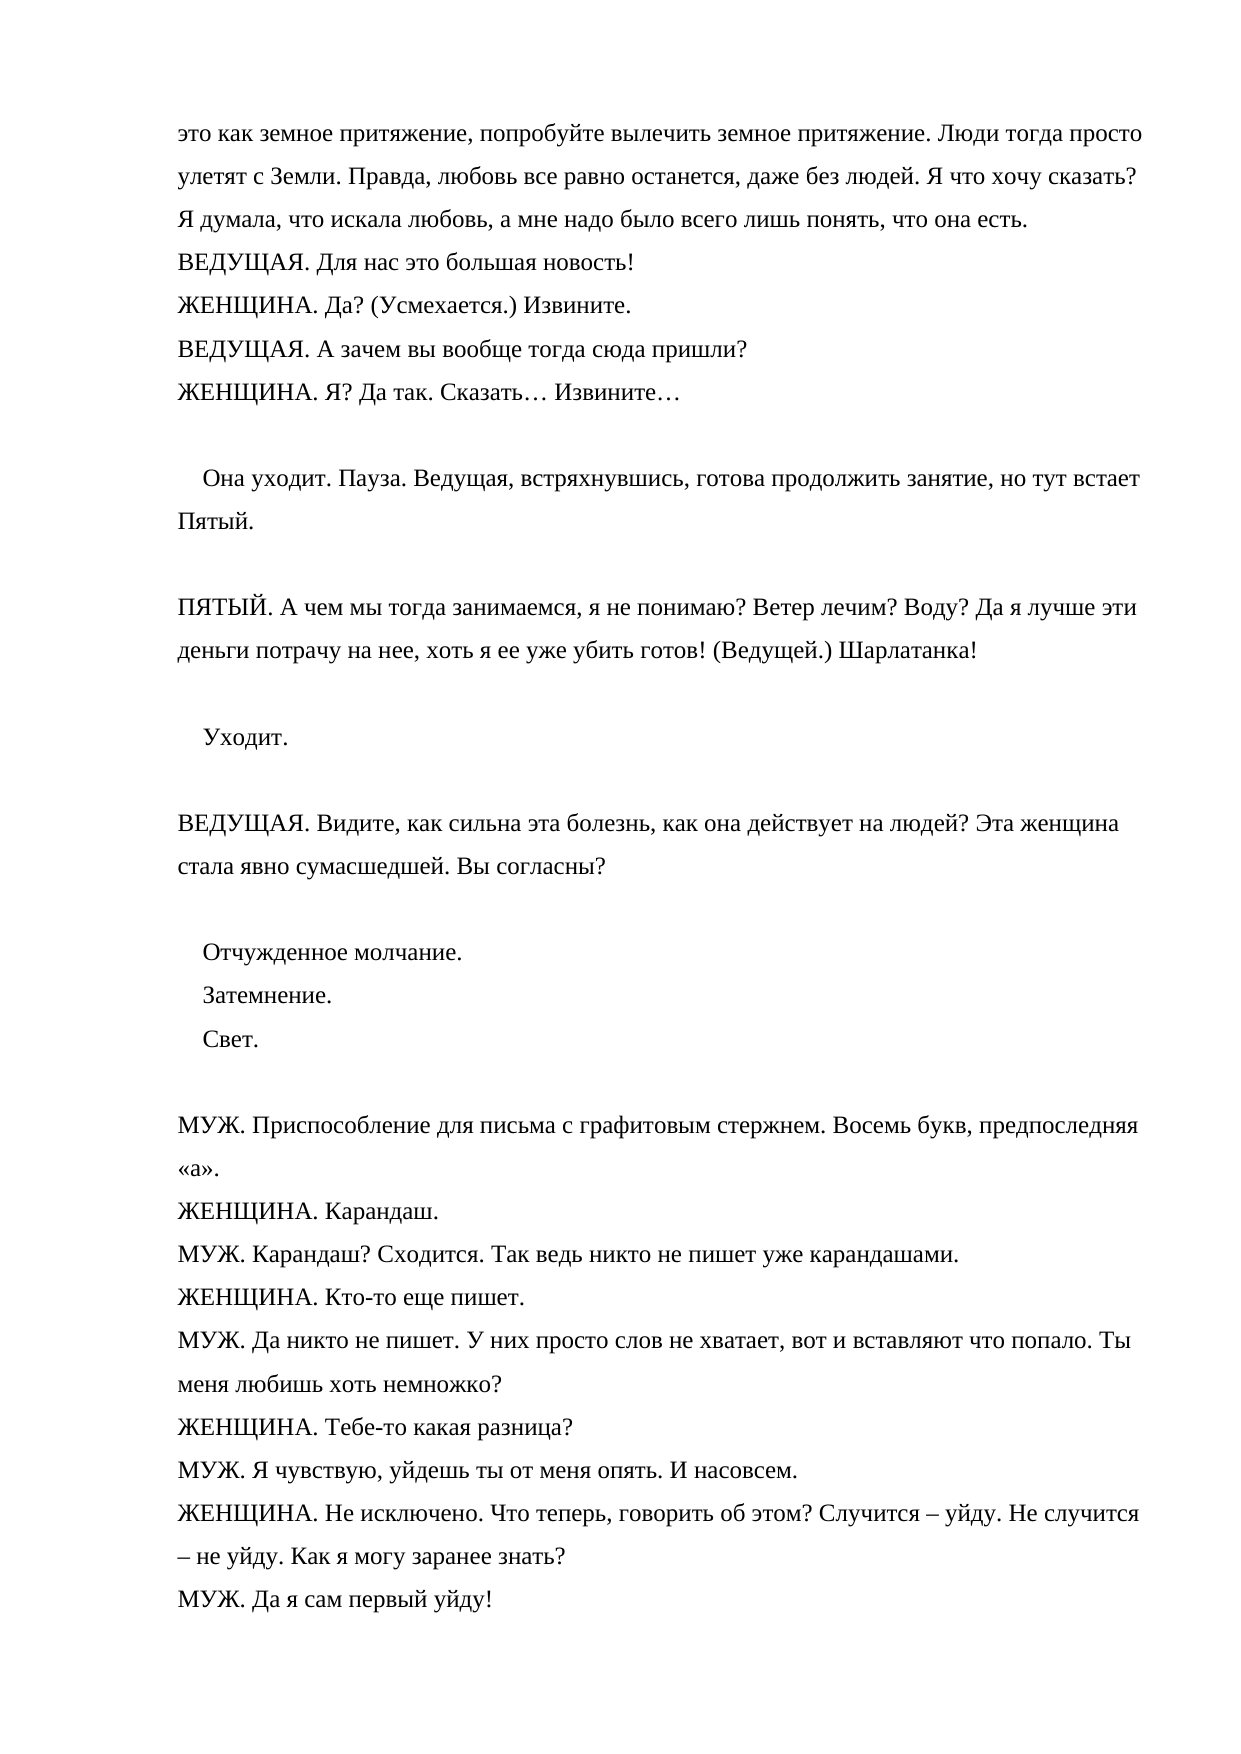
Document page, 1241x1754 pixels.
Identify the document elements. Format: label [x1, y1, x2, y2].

text [177, 118, 1152, 1613]
